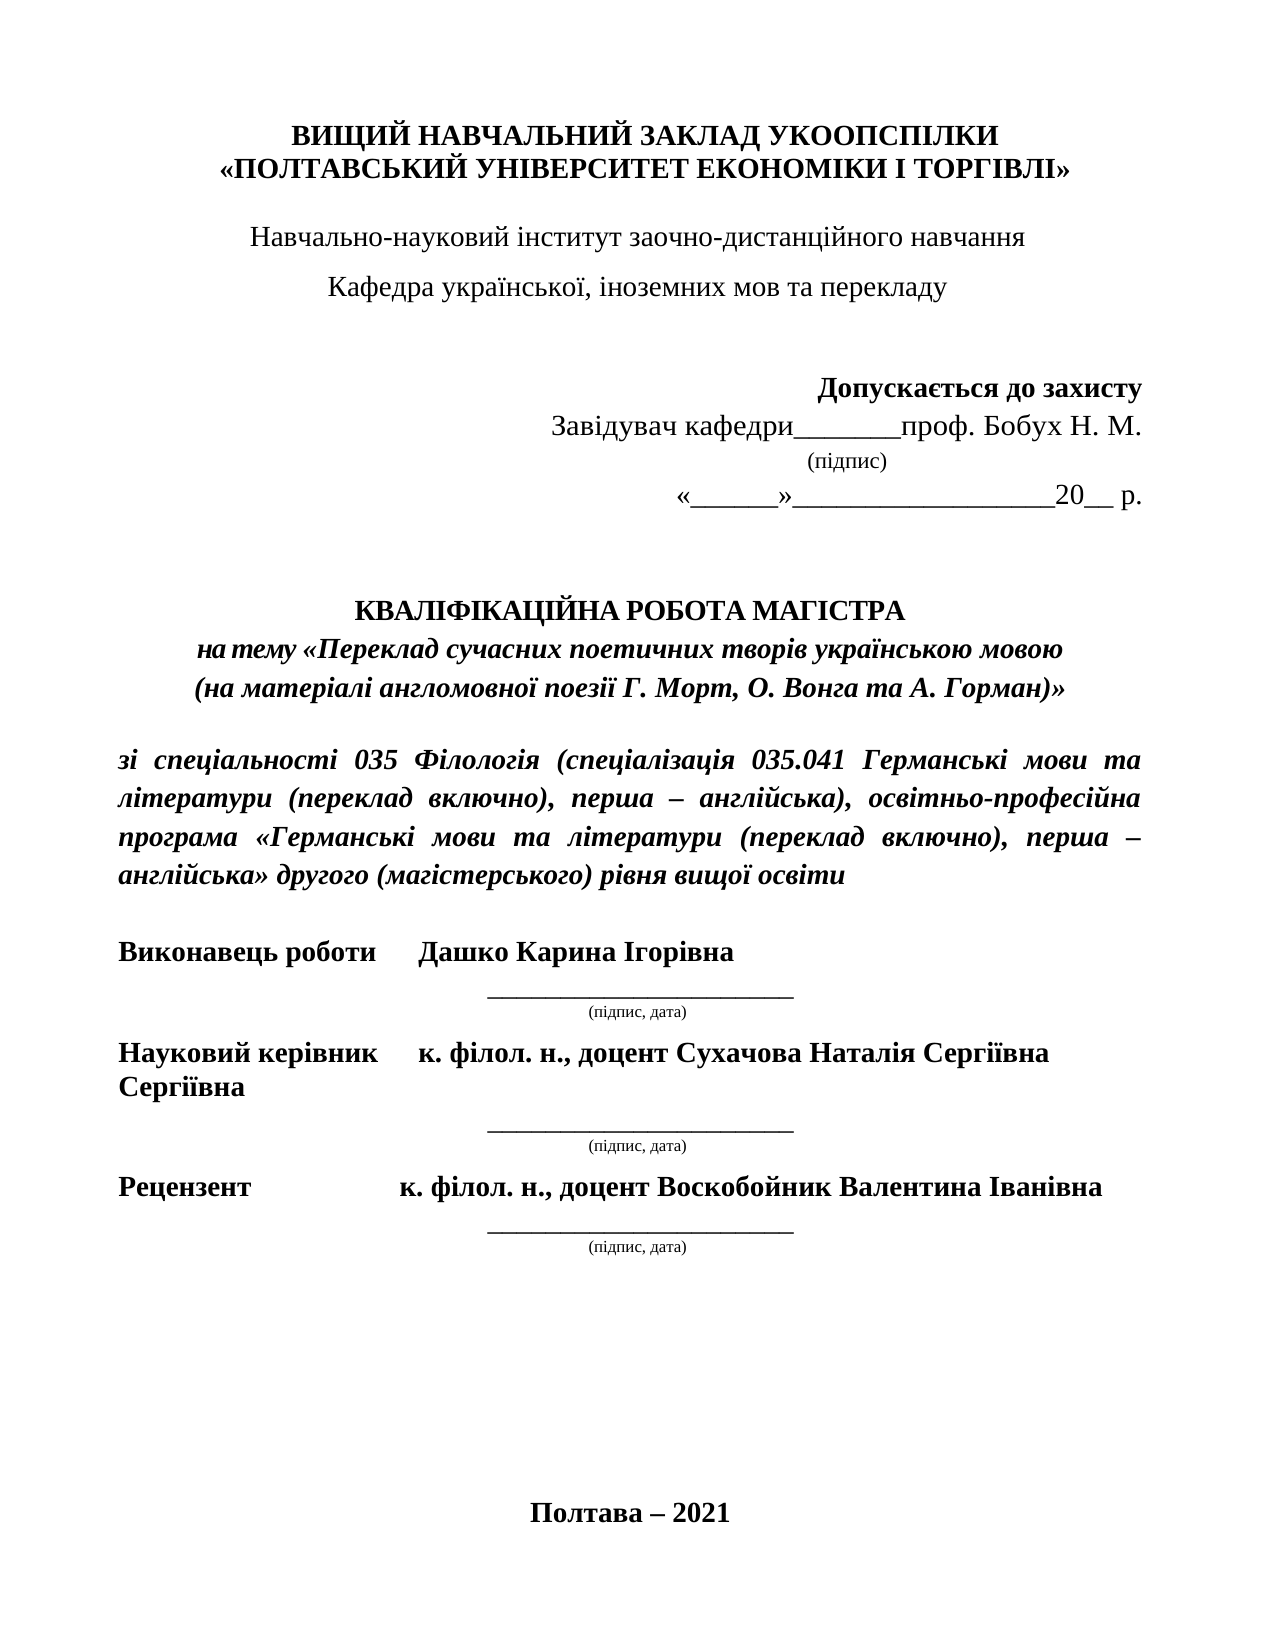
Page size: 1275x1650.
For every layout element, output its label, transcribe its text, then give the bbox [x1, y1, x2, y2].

text Виконавець роботи Дашко Карина Ігорівна [118, 934, 1157, 968]
title Кафедра української, іноземних мов та перекладу [118, 269, 1157, 303]
title «ПОЛТАВСЬКИЙ УНІВЕРСИТЕТ ЕКОНОМІКИ І ТОРГІВЛІ» [148, 152, 1142, 185]
text Рецензент к. філол. н., доцент Воскобойник Валентина Іванівна [118, 1169, 1157, 1203]
text (підпис, дата) [118, 1136, 1157, 1169]
text _____________________ [487, 1203, 1157, 1236]
text КВАЛІФІКАЦІЙНА РОБОТА МАГІСТРА [118, 593, 1142, 626]
text (підпис, дата) [118, 1002, 1157, 1035]
text _____________________ [118, 1102, 1157, 1136]
text «______»__________________20__ р. [119, 477, 1142, 511]
text (підпис, дата) [118, 1236, 1157, 1270]
text (на матеріалі англомовної поезії Г. Морт, О. Вонга та А. Горман)» [118, 670, 1142, 703]
title Навчально-науковий інститут заочно-дистанційного навчання [118, 219, 1157, 252]
text Науковий керівник к. філол. н., доцент Сухачова Наталія Сергіївна Сергіївна [118, 1035, 1157, 1102]
text Завідувач кафедри_______проф. Бобух Н. М. [88, 408, 1142, 442]
text _____________________ [487, 968, 1157, 1002]
text Допускається до захисту [119, 370, 1142, 403]
text на тему «Переклад сучасних поетичних творів українською мовою [118, 631, 1142, 665]
title ВИЩИЙ НАВЧАЛЬНИЙ ЗАКЛАД УКООПСПІЛКИ [148, 118, 1142, 152]
text Полтава – 2021 [118, 1496, 1142, 1529]
text зі спеціальності 035 Філологія (спеціалізація 035.041 Германські мови та літератури (переклад включно), перша – англійська), освітньо-професійна програма «Германські мови та літератури (переклад включно), перша – англійська» другого (магістерського) рівня вищої освіти [118, 742, 1142, 891]
text (підпис) [88, 447, 1142, 473]
